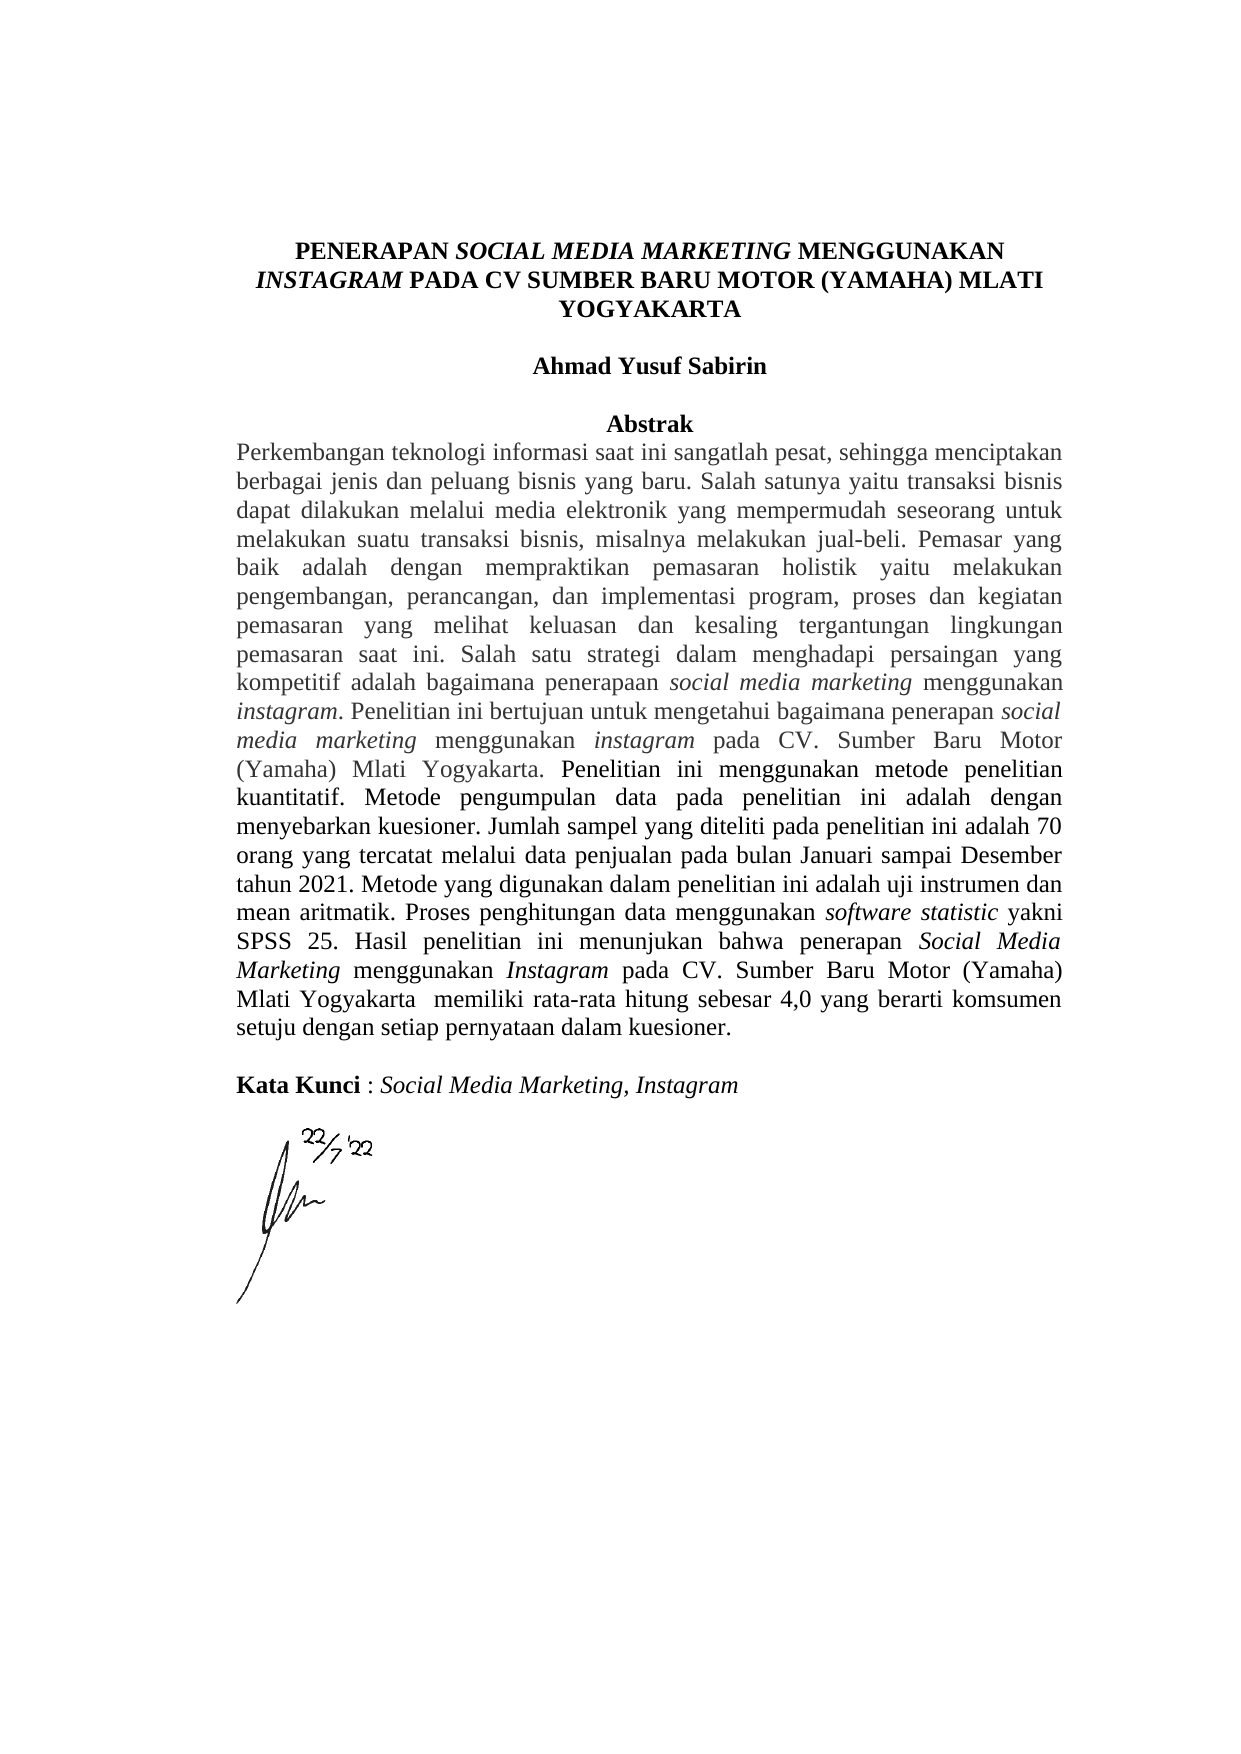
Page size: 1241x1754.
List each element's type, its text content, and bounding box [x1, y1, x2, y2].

text Perkembangan teknologi informasi saat ini sangatlah pesat, sehingga menciptakan berbagai jenis dan peluang bisnis yang baru. Salah satunya yaitu transaksi bisnis dapat dilakukan melalui media elektronik yang mempermudah seseorang untuk melakukan suatu transaksi bisnis, misalnya melakukan jual-beli. Pemasar yang baik adalah dengan mempraktikan pemasaran holistik yaitu melakukan pengembangan, perancangan, dan implementasi program, proses dan kegiatan pemasaran yang melihat keluasan dan kesaling tergantungan lingkungan pemasaran saat ini. Salah satu strategi dalam menghadapi persaingan yang kompetitif adalah bagaimana penerapaan social media marketing menggunakan instagram. Penelitian ini bertujuan untuk mengetahui bagaimana penerapan social media marketing menggunakan instagram pada CV. Sumber Baru Motor (Yamaha) Mlati Yogyakarta. Penelitian ini menggunakan metode penelitian kuantitatif. Metode pengumpulan data pada penelitian ini adalah dengan menyebarkan kuesioner. Jumlah sampel yang diteliti pada penelitian ini adalah 70 orang yang tercatat melalui data penjualan pada bulan Januari sampai Desember tahun 2021. Metode yang digunakan dalam penelitian ini adalah uji instrumen dan mean aritmatik. Proses penghitungan data menggunakan software statistic yakni SPSS 25. Hasil penelitian ini menunjukan bahwa penerapan Social Media Marketing menggunakan Instagram pada CV. Sumber Baru Motor (Yamaha) Mlati Yogyakarta memiliki rata-rata hitung sebesar 4,0 yang berarti komsumen setuju dengan setiap pernyataan dalam kuesioner. [236, 437, 1063, 1041]
subtitle Abstrak [236, 409, 1063, 437]
picture [236, 1128, 373, 1304]
text Kata Kunci : Social Media Marketing, Instagram [236, 1070, 1063, 1099]
text PENERAPAN SOCIAL MEDIA MARKETING MENGGUNAKAN INSTAGRAM PADA CV SUMBER BARU MOTOR (YAMAHA) MLATI YOGYAKARTA [236, 236, 1063, 322]
text Ahmad Yusuf Sabirin [236, 351, 1063, 380]
